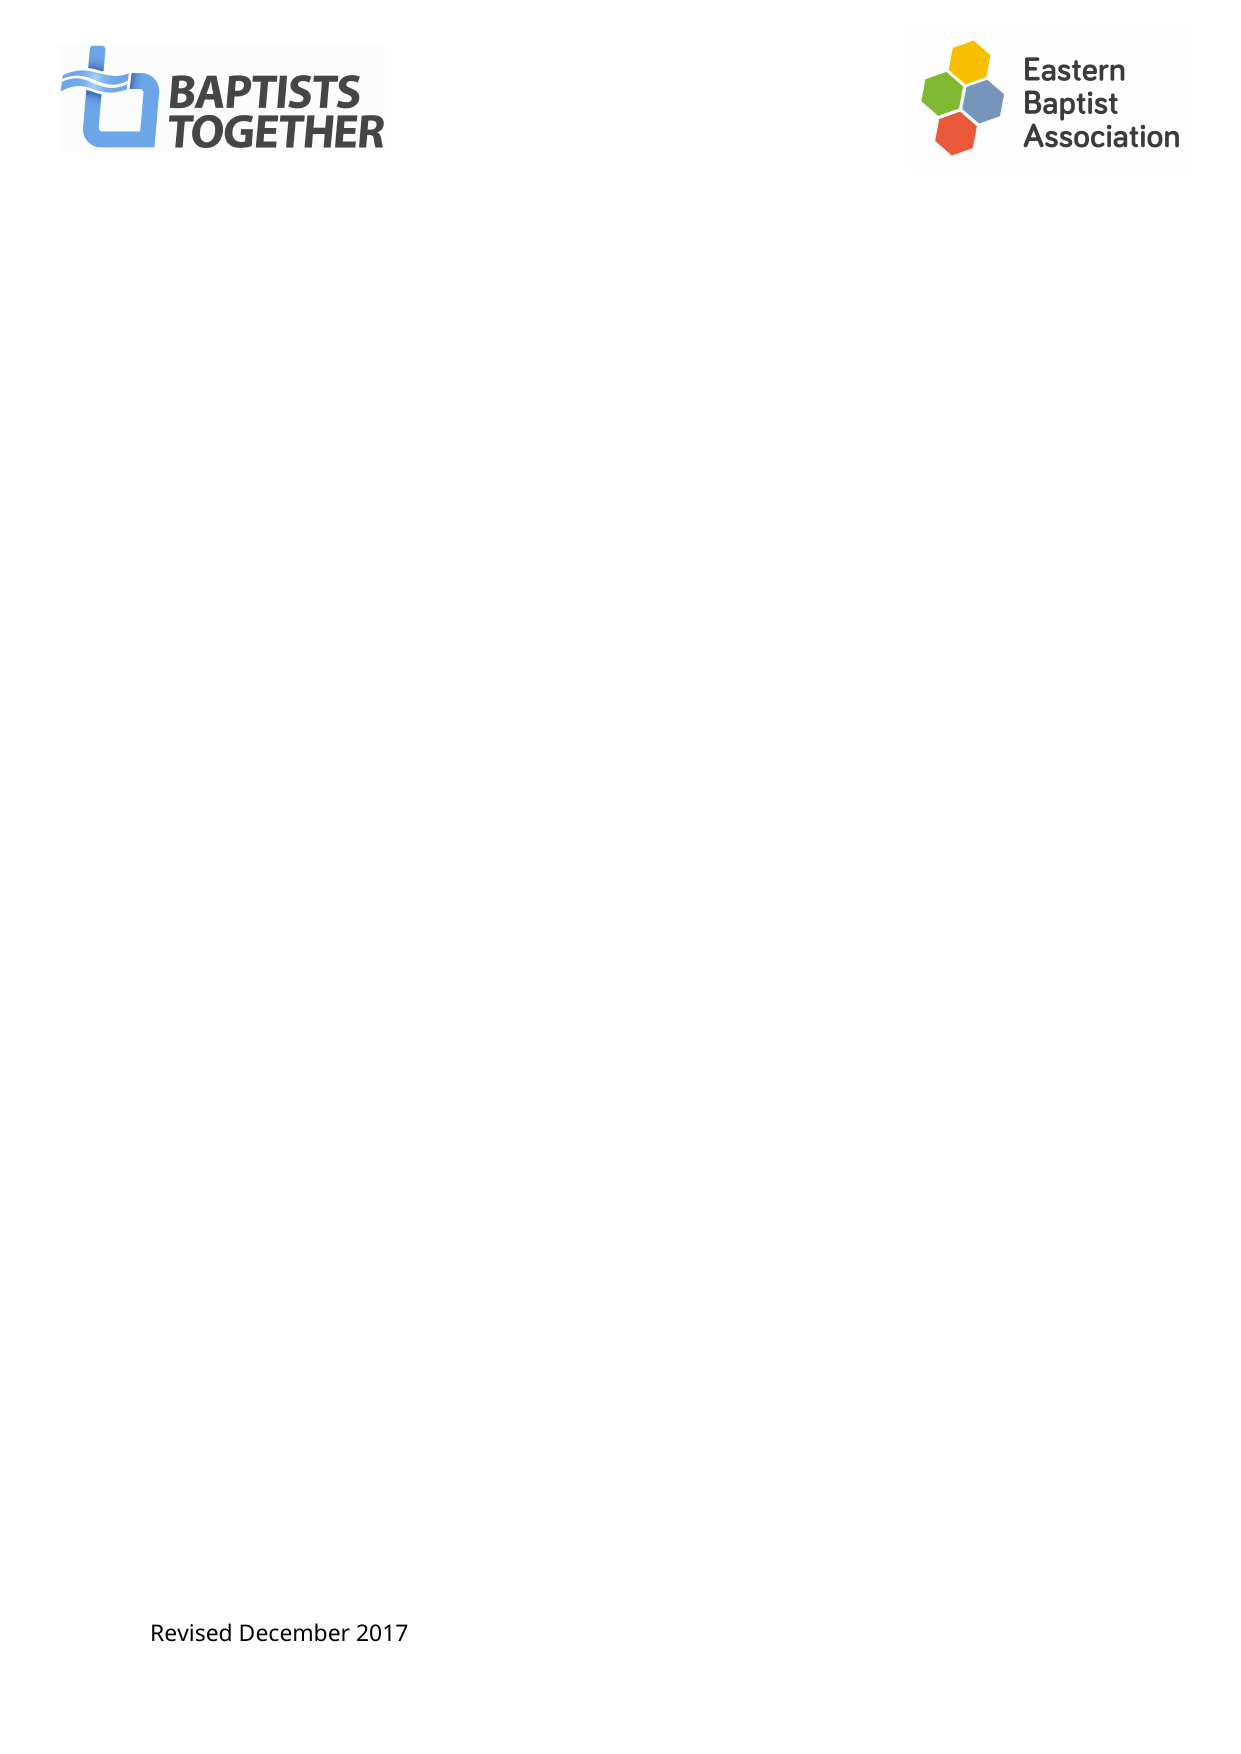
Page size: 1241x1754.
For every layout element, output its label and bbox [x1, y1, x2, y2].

picture [907, 24, 1193, 172]
picture [59, 44, 385, 151]
